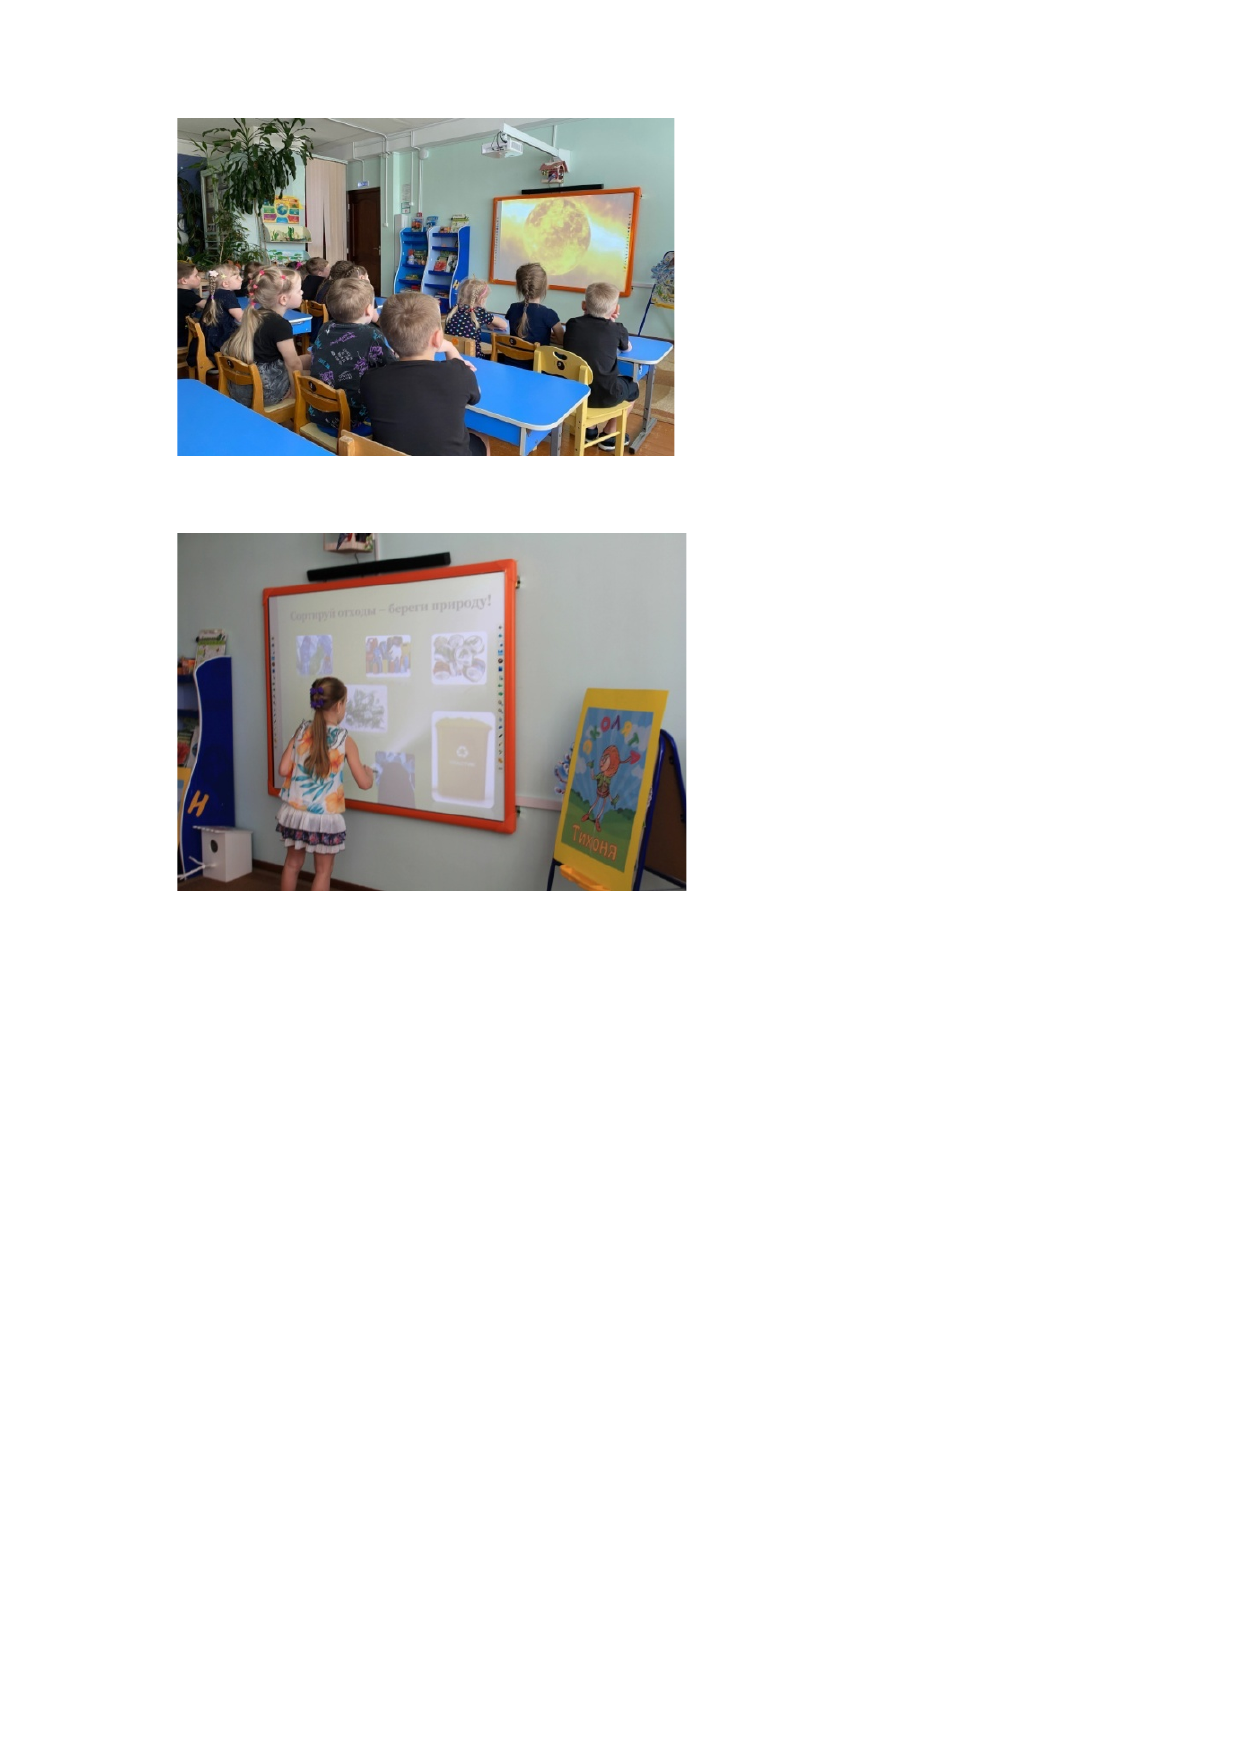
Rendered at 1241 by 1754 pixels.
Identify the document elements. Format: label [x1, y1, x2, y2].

picture [177, 533, 687, 891]
picture [177, 118, 675, 456]
